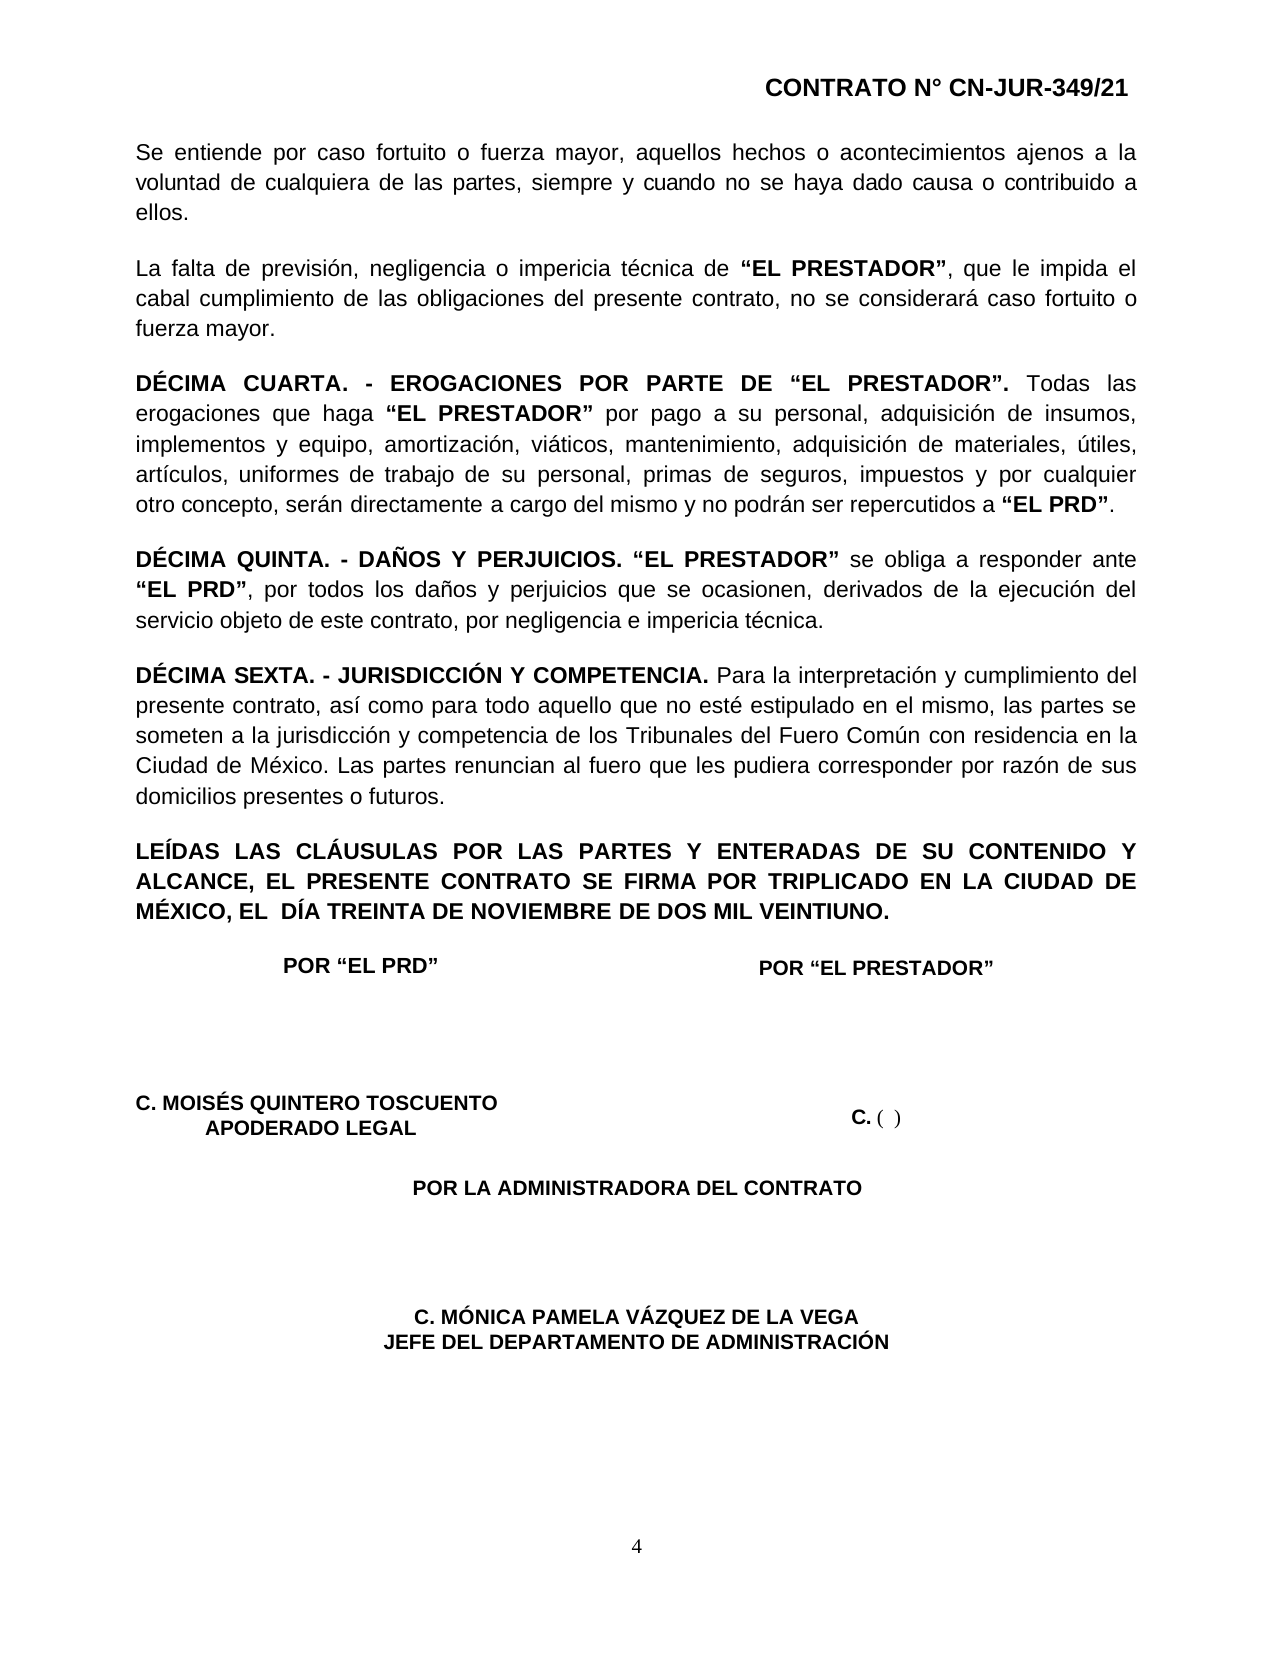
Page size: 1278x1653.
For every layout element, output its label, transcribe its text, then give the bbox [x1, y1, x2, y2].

text DÉCIMA QUINTA. - DAÑOS Y PERJUICIOS. “EL PRESTADOR” se obliga a responder ante “EL PRD”, por todos los daños y perjuicios que se ocasionen, derivados de la ejecución del servicio objeto de este contrato, por negligencia e impericia técnica. [135, 546, 1137, 633]
text La falta de previsión, negligencia o impericia técnica de “EL PRESTADOR”, que le impida el cabal cumplimiento de las obligaciones del presente contrato, no se considerará caso fortuito o fuerza mayor. [135, 254, 1137, 341]
text Se entiende por caso fortuito o fuerza mayor, aquellos hechos o acontecimientos ajenos a la voluntad de cualquiera de las partes, siempre y cuando no se haya dado causa o contribuido a ellos. [135, 139, 1137, 226]
text APODERADO LEGAL [205, 1115, 564, 1140]
text C. ( ) [695, 1105, 1057, 1129]
text DÉCIMA SEXTA. - JURISDICCIÓN Y COMPETENCIA. Para la interpretación y cumplimiento del presente contrato, así como para todo aquello que no esté estipulado en el mismo, las partes se someten a la jurisdicción y competencia de los Tribunales del Fuero Común con residencia en la Ciudad de México. Las partes renuncian al fuero que les pudiera corresponder por razón de sus domicilios presentes o futuros. [135, 662, 1137, 809]
text DÉCIMA CUARTA. - EROGACIONES POR PARTE DE “EL PRESTADOR”. Todas las erogaciones que haga “EL PRESTADOR” por pago a su personal, adquisición de insumos, implementos y equipo, amortización, viáticos, mantenimiento, adquisición de materiales, útiles, artículos, uniformes de trabajo de su personal, primas de seguros, impuestos y por cualquier otro concepto, serán directamente a cargo del mismo y no podrán ser repercutidos a “EL PRD”. [135, 370, 1137, 517]
text POR “EL PRD” [209, 953, 469, 978]
text JEFE DEL DEPARTAMENTO DE ADMINISTRACIÓN [357, 1330, 915, 1355]
text POR “EL PRESTADOR” [743, 956, 1009, 980]
text C. MOISÉS QUINTERO TOSCUENTO [135, 1090, 564, 1115]
text POR LA ADMINISTRADORA DEL CONTRATO [135, 1176, 913, 1200]
text LEÍDAS LAS CLÁUSULAS POR LAS PARTES Y ENTERADAS DE SU CONTENIDO Y ALCANCE, EL PRESENTE CONTRATO SE FIRMA POR TRIPLICADO EN LA CIUDAD DE MÉXICO, EL DÍA TREINTA DE NOVIEMBRE DE DOS MIL VEINTIUNO. [135, 838, 1137, 925]
text C. MÓNICA PAMELA VÁZQUEZ DE LA VEGA [357, 1305, 915, 1330]
